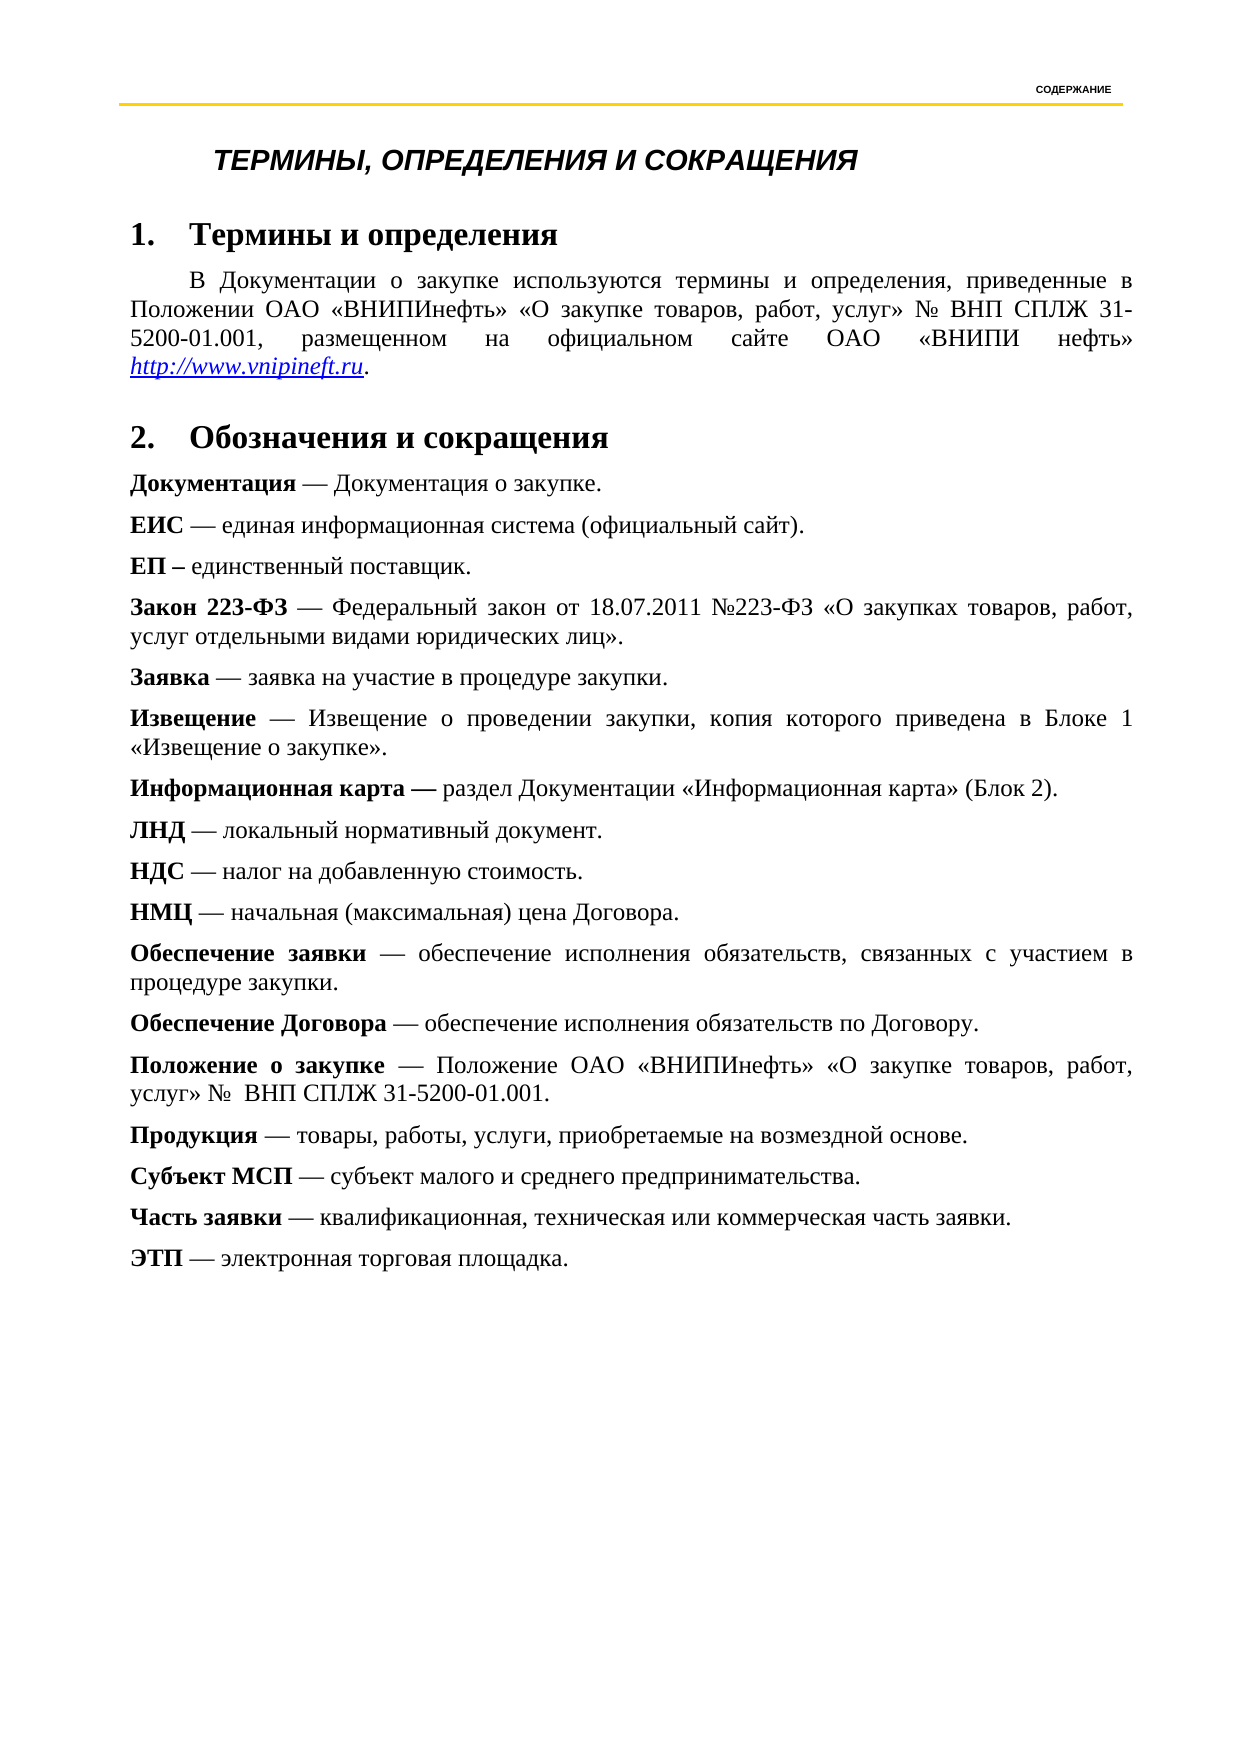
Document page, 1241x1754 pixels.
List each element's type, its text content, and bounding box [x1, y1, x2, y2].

text ЛНД — локальный нормативный документ. [130, 815, 1134, 843]
text Обеспечение заявки — обеспечение исполнения обязательств, связанных с участием в процедуре закупки. [130, 938, 1134, 996]
text Документация — Документация о закупке. [130, 468, 1134, 497]
text Заявка — заявка на участие в процедуре закупки. [130, 662, 1134, 691]
text Термины, определения и сокращения [213, 143, 1134, 177]
text Положение о закупке — Положение ОАО «ВНИПИнефть» «О закупке товаров, работ, услуг» № ВНП СПЛЖ 31-5200-01.001. [130, 1050, 1134, 1107]
text Субъект МСП — субъект малого и среднего предпринимательства. [130, 1161, 1134, 1190]
text ЕИС — единая информационная система (официальный сайт). [130, 510, 1134, 538]
text Извещение — Извещение о проведении закупки, копия которого приведена в Блоке 1 «Извещение о закупке». [130, 703, 1134, 761]
text ЕП – единственный поставщик. [130, 551, 1134, 580]
text НДС — налог на добавленную стоимость. [130, 856, 1134, 885]
text НМЦ — начальная (максимальная) цена Договора. [130, 897, 1134, 926]
text Обеспечение Договора — обеспечение исполнения обязательств по Договору. [130, 1008, 1134, 1037]
list Термины и определения [130, 214, 1134, 253]
text Закон 223-ФЗ — Федеральный закон от 18.07.2011 №223-ФЗ «О закупках товаров, работ, услуг отдельными видами юридических лиц». [130, 592, 1134, 650]
list Обозначения и сокращения [130, 418, 1134, 456]
text Часть заявки — квалификационная, техническая или коммерческая часть заявки. [130, 1202, 1134, 1231]
text В Документации о закупке используются термины и определения, приведенные в Положении ОАО «ВНИПИнефть» «О закупке товаров, работ, услуг» № ВНП СПЛЖ 31-5200-01.001, размещенном на официальном сайте ОАО «ВНИПИ нефть» http://www.vnipineft.ru. [130, 265, 1134, 380]
text Продукция — товары, работы, услуги, приобретаемые на возмездной основе. [130, 1120, 1134, 1148]
text Информационная карта — раздел Документации «Информационная карта» (Блок 2). [130, 773, 1134, 802]
text ЭТП — электронная торговая площадка. [130, 1243, 1134, 1272]
